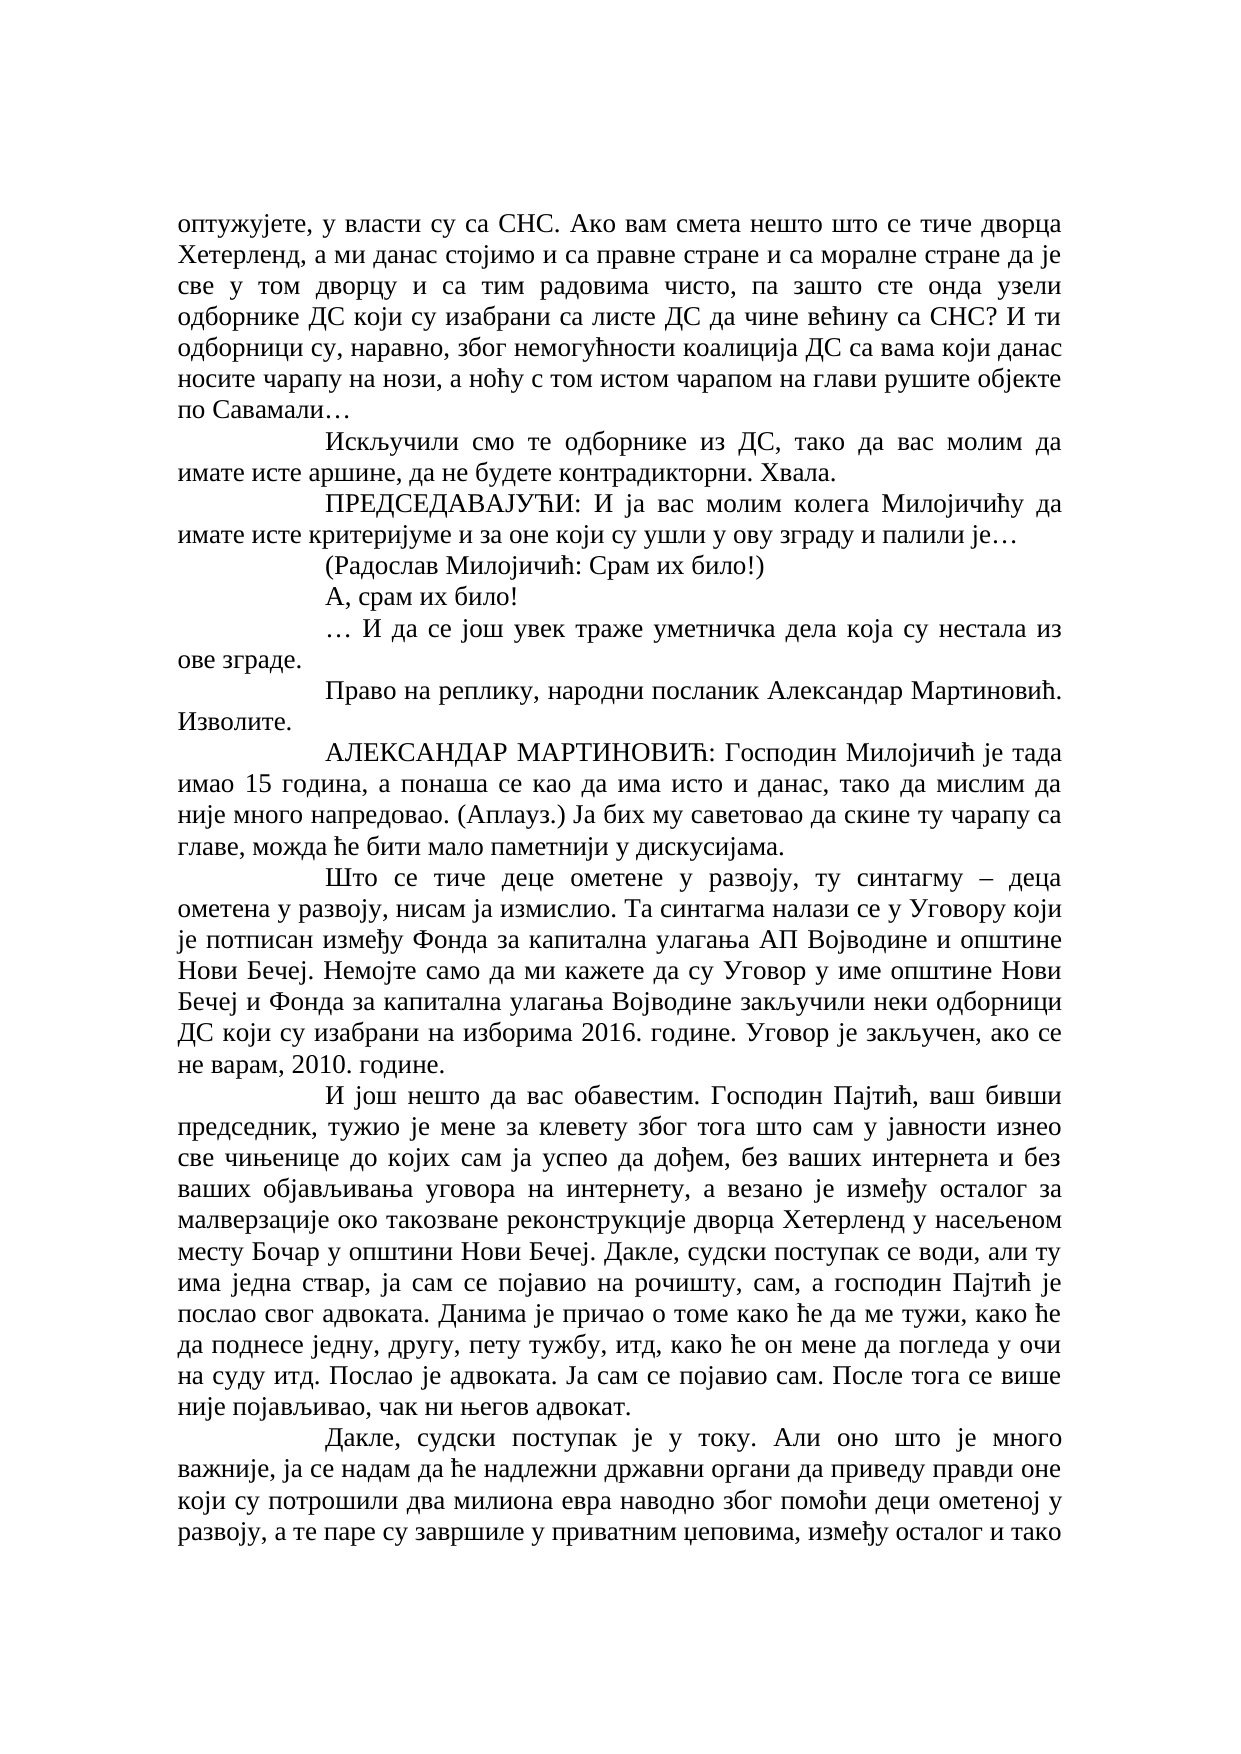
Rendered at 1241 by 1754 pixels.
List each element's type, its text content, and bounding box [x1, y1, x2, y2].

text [177, 1421, 1063, 1546]
text ПРЕДСЕДАВАЈУЋИ: И ја вас молим колега Милојичићу да имате исте критеријуме и за оне који су ушли у ову зграду и палили је… [177, 487, 1063, 549]
text Право на реплику, народни посланик Александар Мартиновић. Изволите. [177, 674, 1063, 736]
text (Радослав Милојичић: Срам их било!) [177, 549, 1063, 581]
text И још нешто да вас обавестим. Господин Пајтић, ваш бивши председник, тужио је мене за клевету због тога што сам у јавности изнео све чињенице до којих сам ја успео да дођем, без ваших интернета и без ваших објављивања уговора на интернету, а везано је између осталог за малверзације око такозване реконструкције дворца Хетерленд у насељеном месту Бочар у општини Нови Бечеј. Дакле, судски поступак се води, али ту има једна ствар, ја сам се појавио на рочишту, сам, а господин Пајтић је послао свог адвоката. Данима је причао о томе како ће да ме тужи, како ће да поднесе једну, другу, пету тужбу, итд, како ће он мене да погледа у очи на суду итд. Послао је адвоката. Ја сам се појавио сам. После тога се више није појављивао, чак ни његов адвокат. [177, 1079, 1063, 1421]
text Искључили смо те одборнике из ДС, тако да вас молим да имате исте аршине, да не будете контрадикторни. Хвала. [177, 425, 1063, 487]
text АЛЕКСАНДАР МАРТИНОВИЋ: Господин Милојичић је тада имао 15 година, а понаша се као да има исто и данас, тако да мислим да није много напредовао. (Аплауз.) Ја бих му саветовао да скине ту чарапу са главе, можда ће бити мало паметнији у дискусијама. [177, 736, 1063, 861]
text Што се тиче деце ометене у развоју, ту синтагму – деца ометена у развоју, нисам ја измислио. Та синтагма налази се у Уговору који је потписан између Фонда за капитална улагања АП Војводине и општине Нови Бечеј. Немојте само да ми кажете да су Уговор у име општине Нови Бечеј и Фонда за капитална улагања Војводине закључили неки одборници ДС који су изабрани на изборима 2016. године. Уговор је закључен, ако се не варам, 2010. године. [177, 861, 1063, 1079]
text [177, 207, 1063, 425]
text … И да се још увек траже уметничка дела која су нестала из ове зграде. [177, 612, 1063, 674]
text А, срам их било! [177, 581, 1063, 612]
